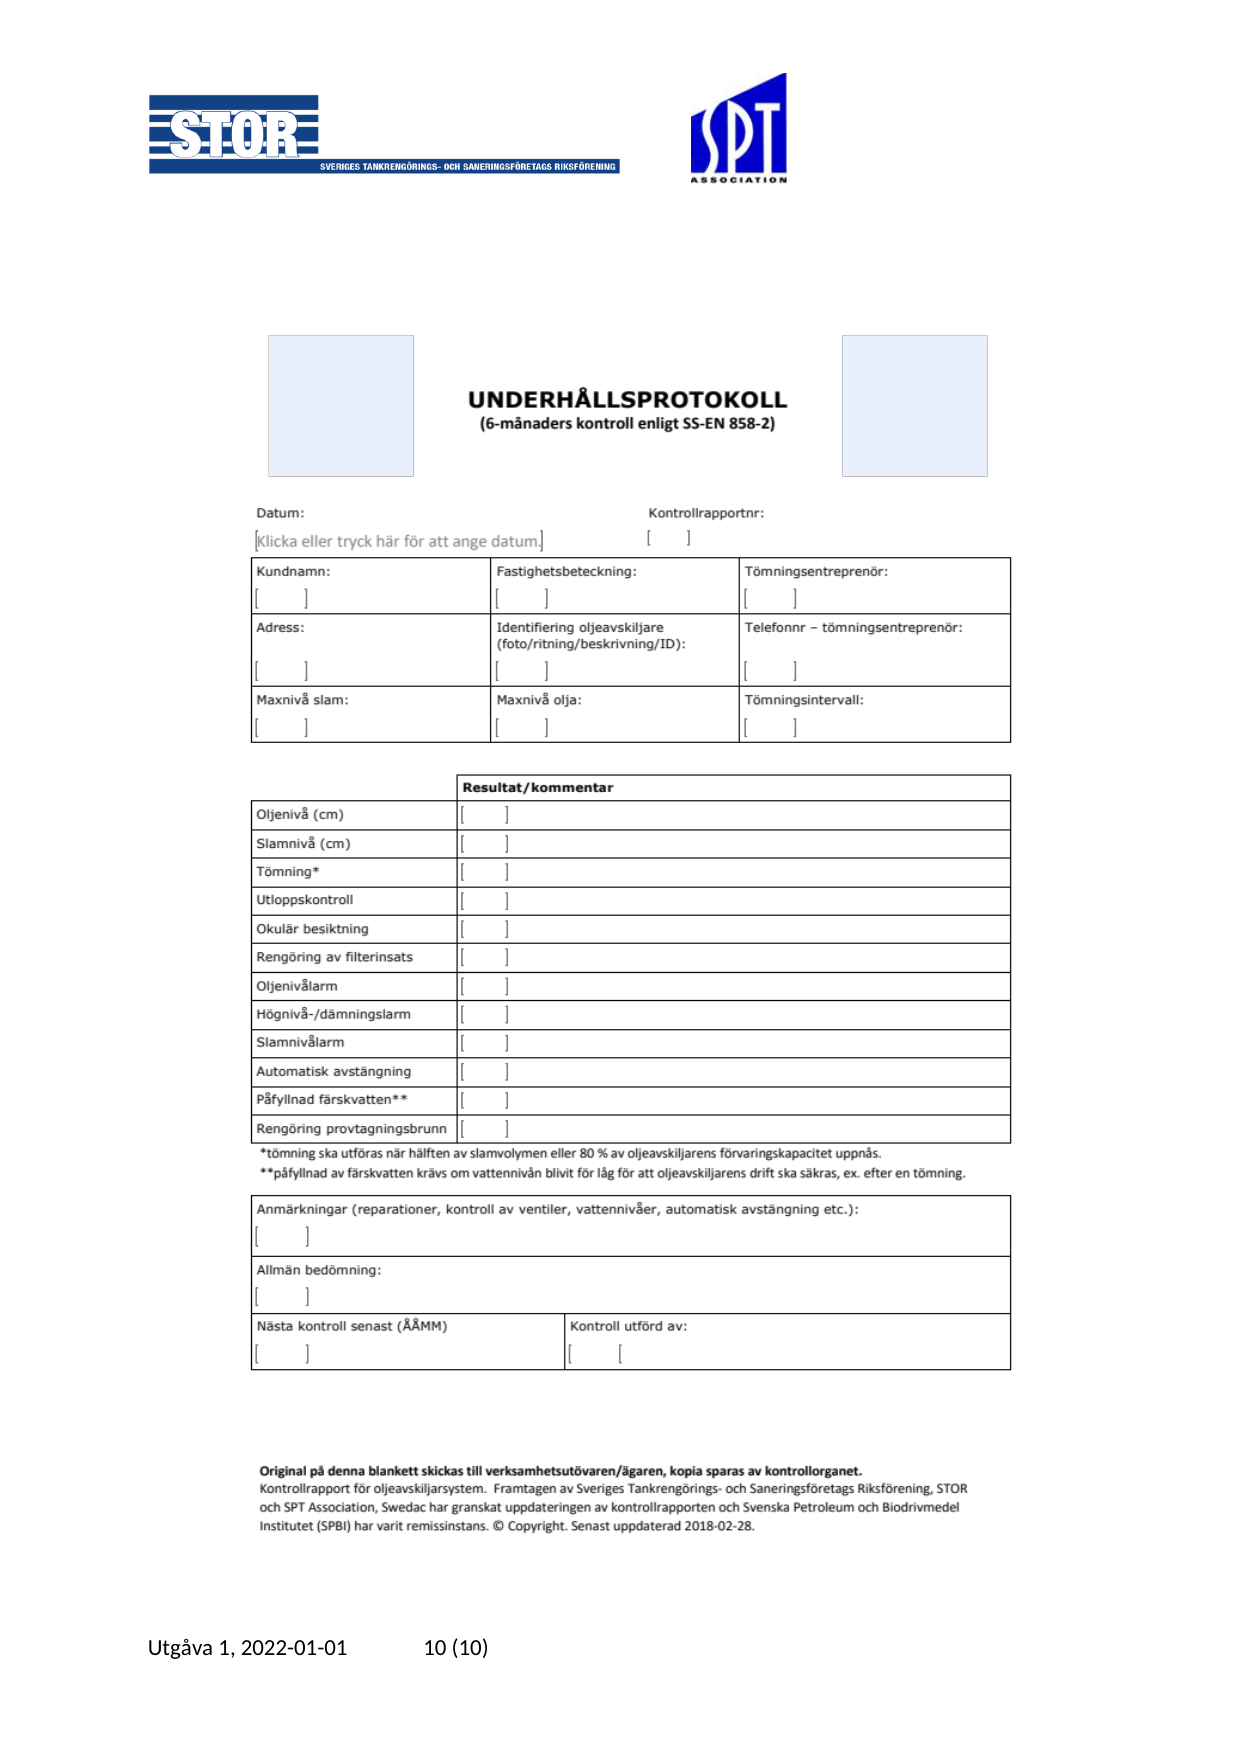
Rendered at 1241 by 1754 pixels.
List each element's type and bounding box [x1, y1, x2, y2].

picture [691, 73, 789, 189]
picture [147, 91, 627, 189]
